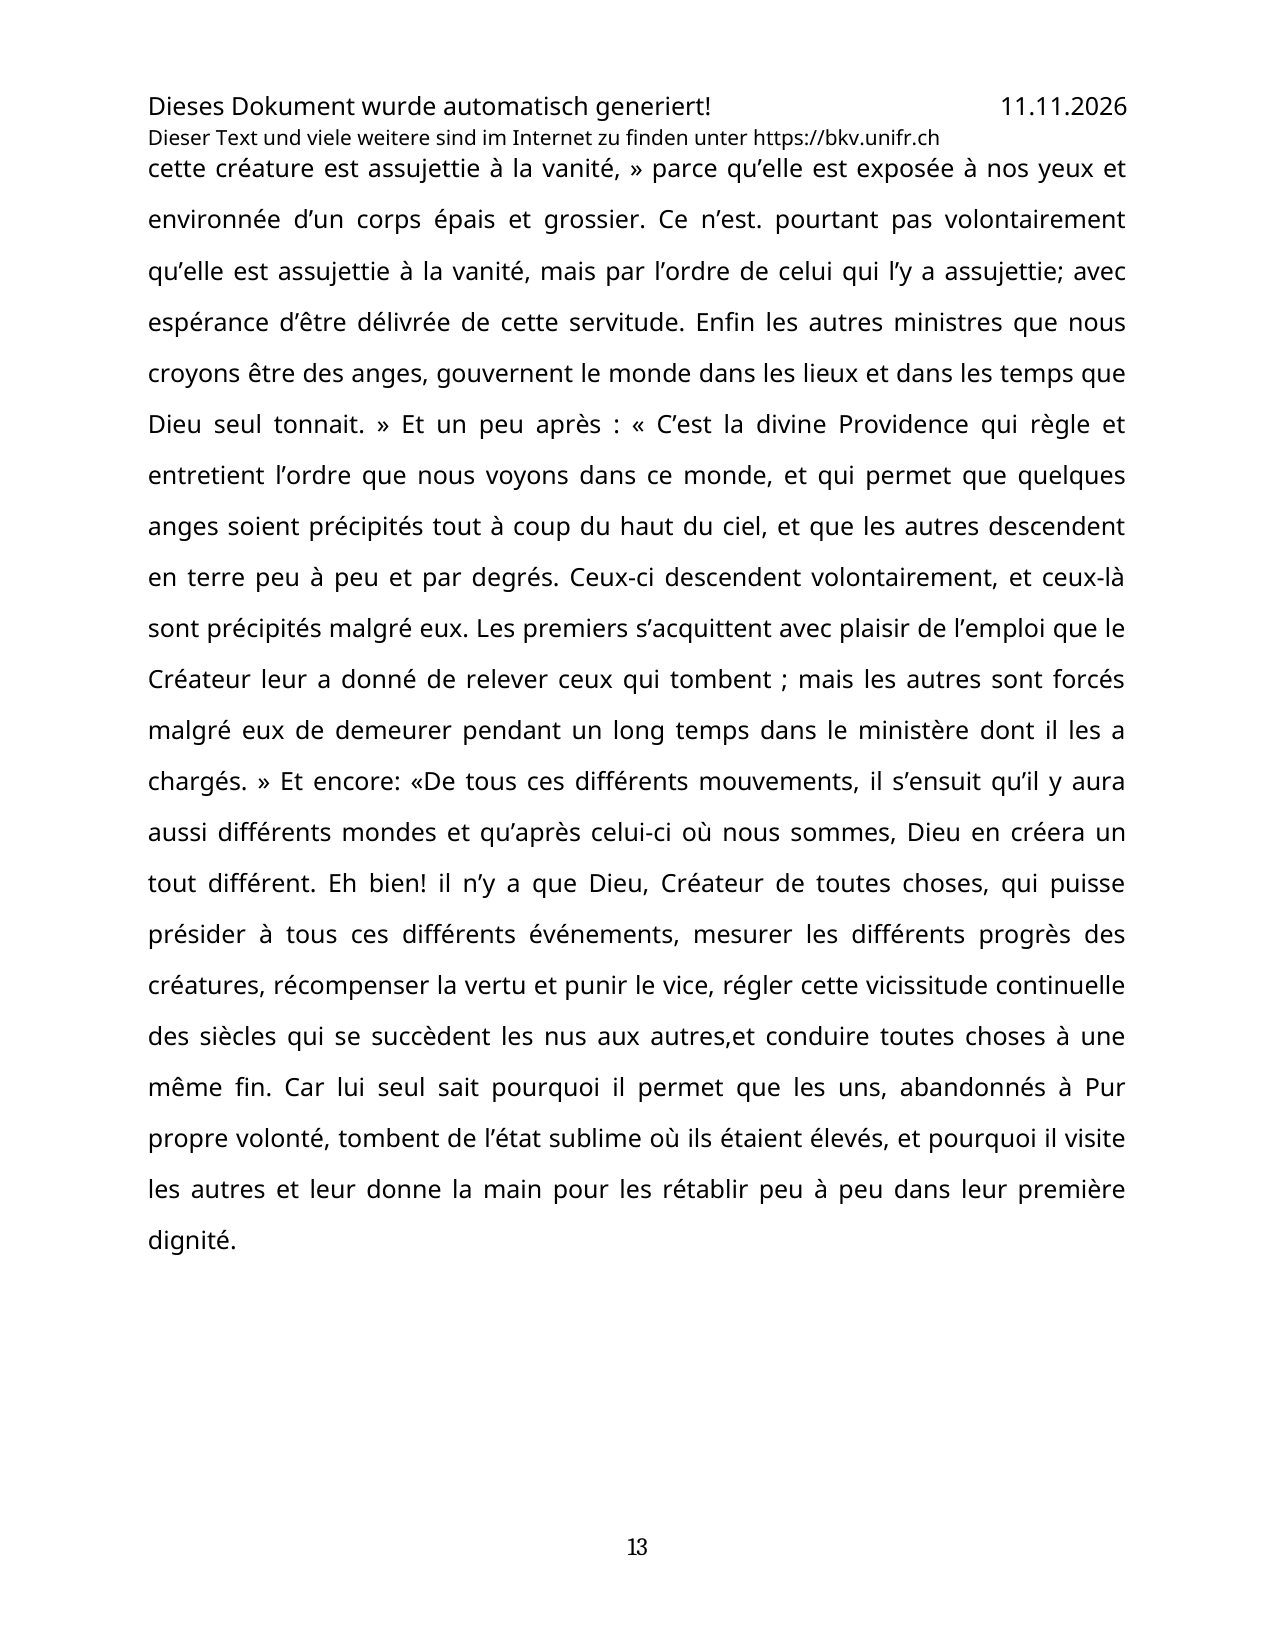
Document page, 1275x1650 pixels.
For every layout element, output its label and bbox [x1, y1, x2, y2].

text [148, 151, 1127, 1257]
